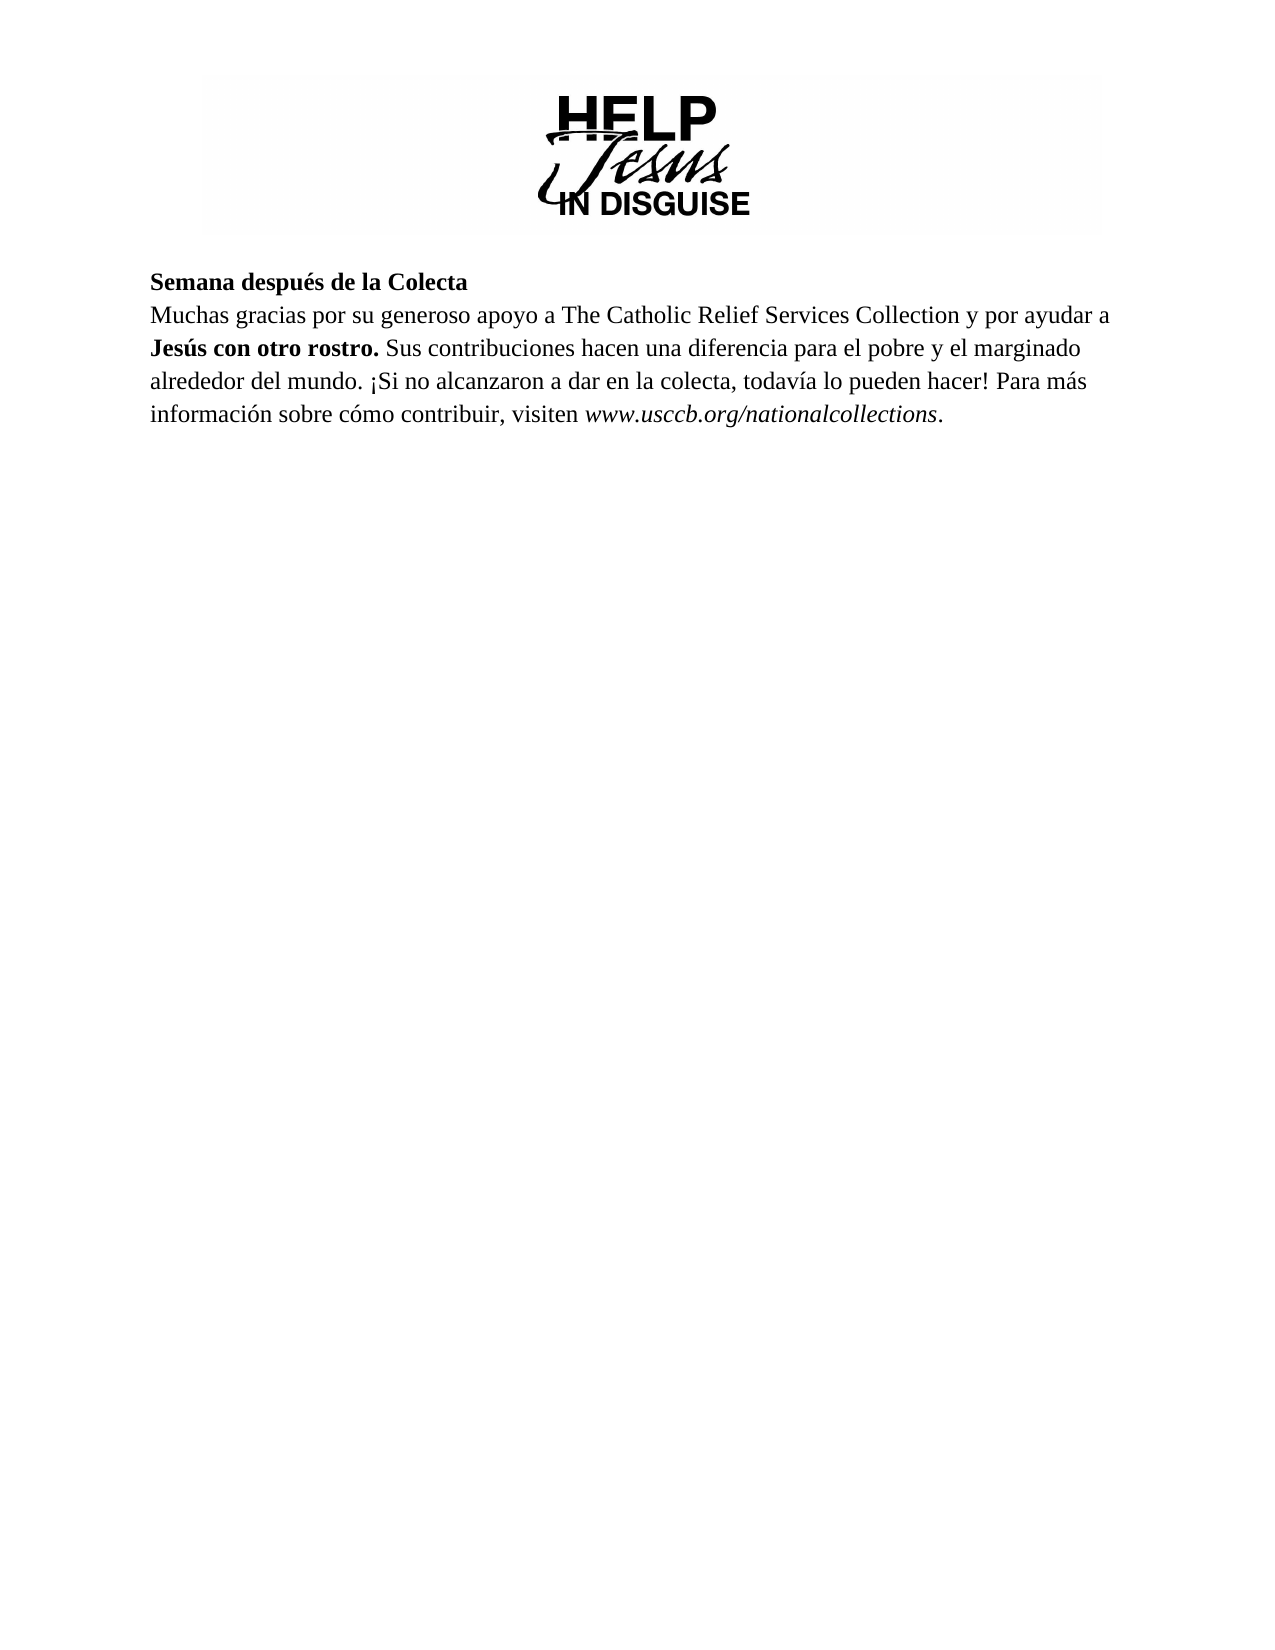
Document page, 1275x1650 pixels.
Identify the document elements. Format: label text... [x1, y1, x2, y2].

text Semana después de la Colecta [150, 267, 1125, 296]
picture [201, 75, 1102, 235]
text Muchas gracias por su generoso apoyo a The Catholic Relief Services Collection y por ayudar a Jesús con otro rostro. Sus contribuciones hacen una diferencia para el pobre y el marginado alrededor del mundo. ¡Si no alcanzaron a dar en la colecta, todavía lo pueden hacer! Para más información sobre cómo contribuir, visiten www.usccb.org/nationalcollections. [150, 300, 1125, 428]
